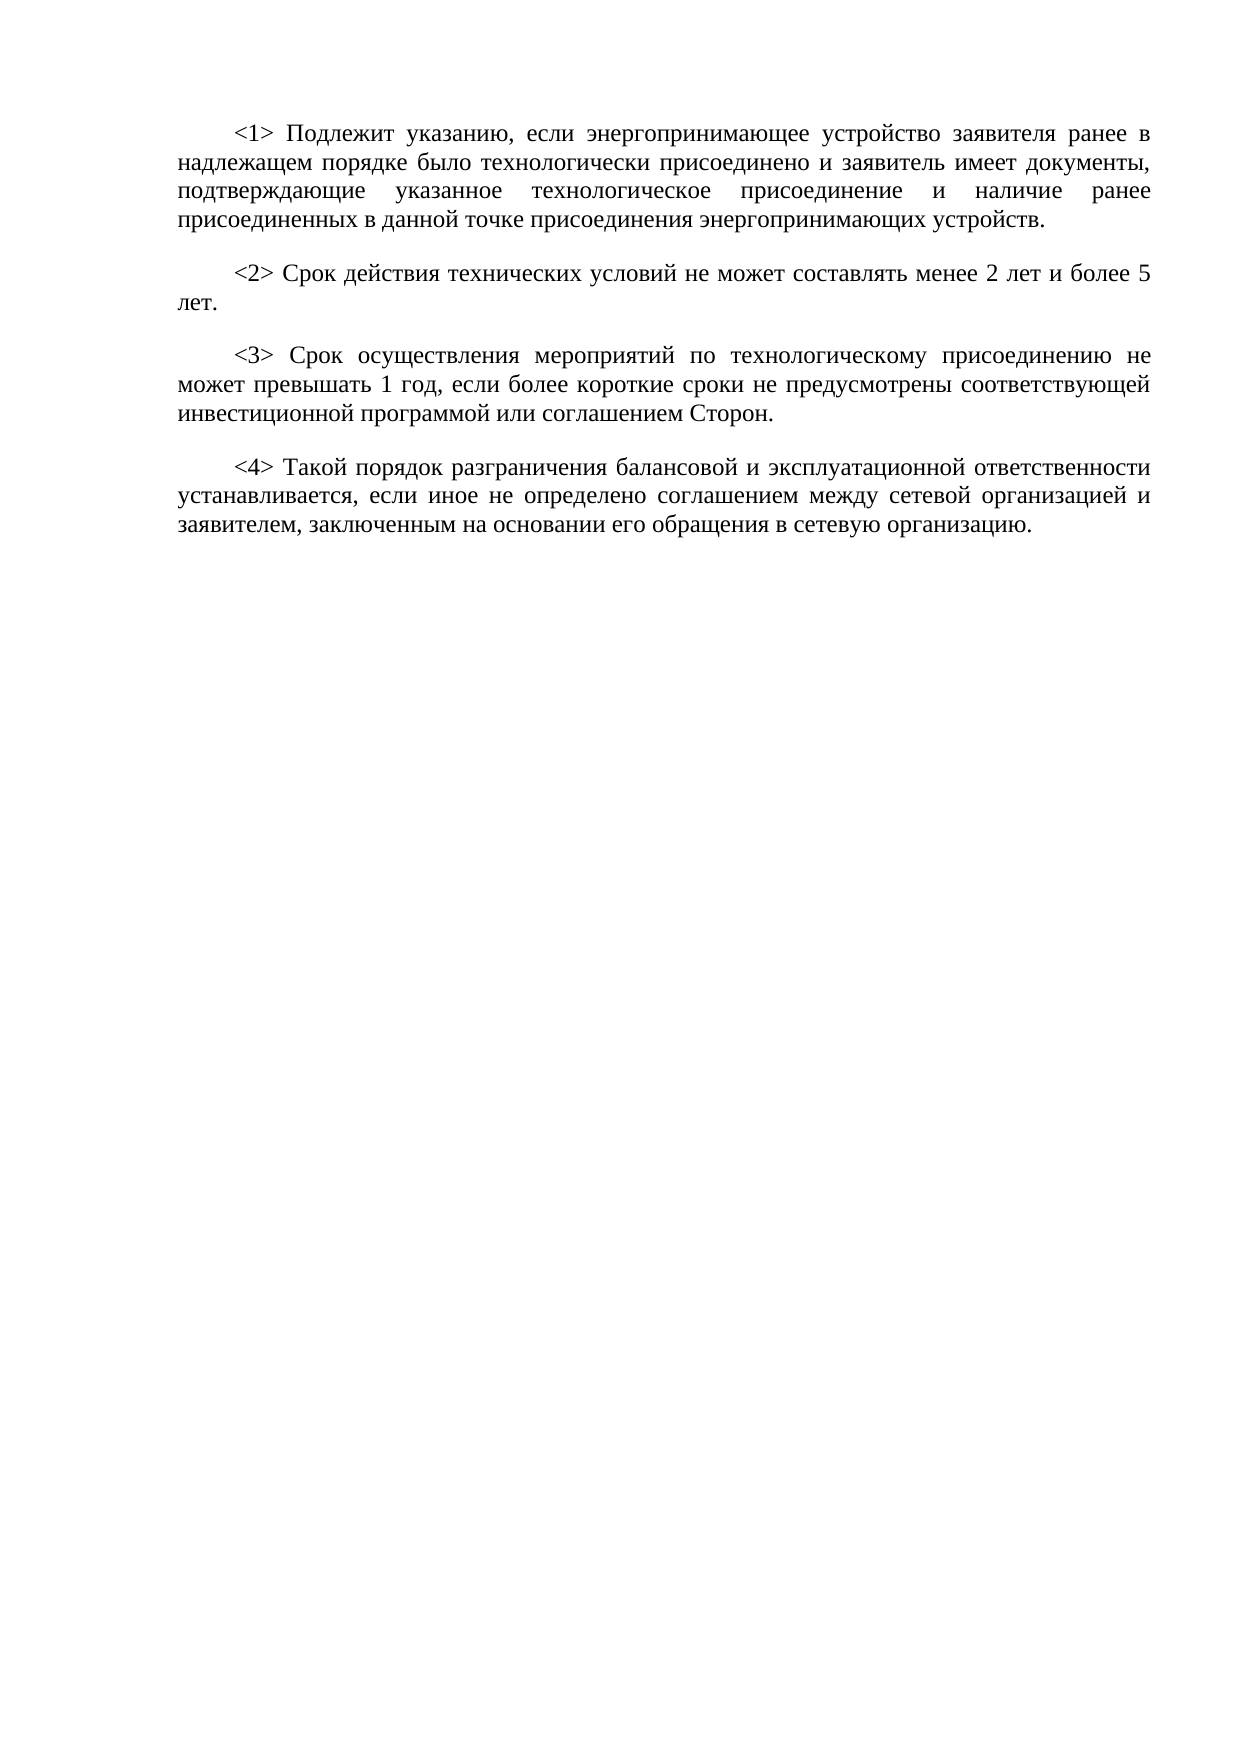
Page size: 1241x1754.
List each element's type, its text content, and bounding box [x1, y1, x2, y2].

text <3> Срок осуществления мероприятий по технологическому присоединению не может превышать 1 год, если более короткие сроки не предусмотрены соответствующей инвестиционной программой или соглашением Сторон. [177, 341, 1152, 427]
text <2> Срок действия технических условий не может составлять менее 2 лет и более 5 лет. [177, 258, 1152, 316]
text <4> Такой порядок разграничения балансовой и эксплуатационной ответственности устанавливается, если иное не определено соглашением между сетевой организацией и заявителем, заключенным на основании его обращения в сетевую организацию. [177, 452, 1152, 538]
text <1> Подлежит указанию, если энергопринимающее устройство заявителя ранее в надлежащем порядке было технологически присоединено и заявитель имеет документы, подтверждающие указанное технологическое присоединение и наличие ранее присоединенных в данной точке присоединения энергопринимающих устройств. [177, 118, 1152, 233]
